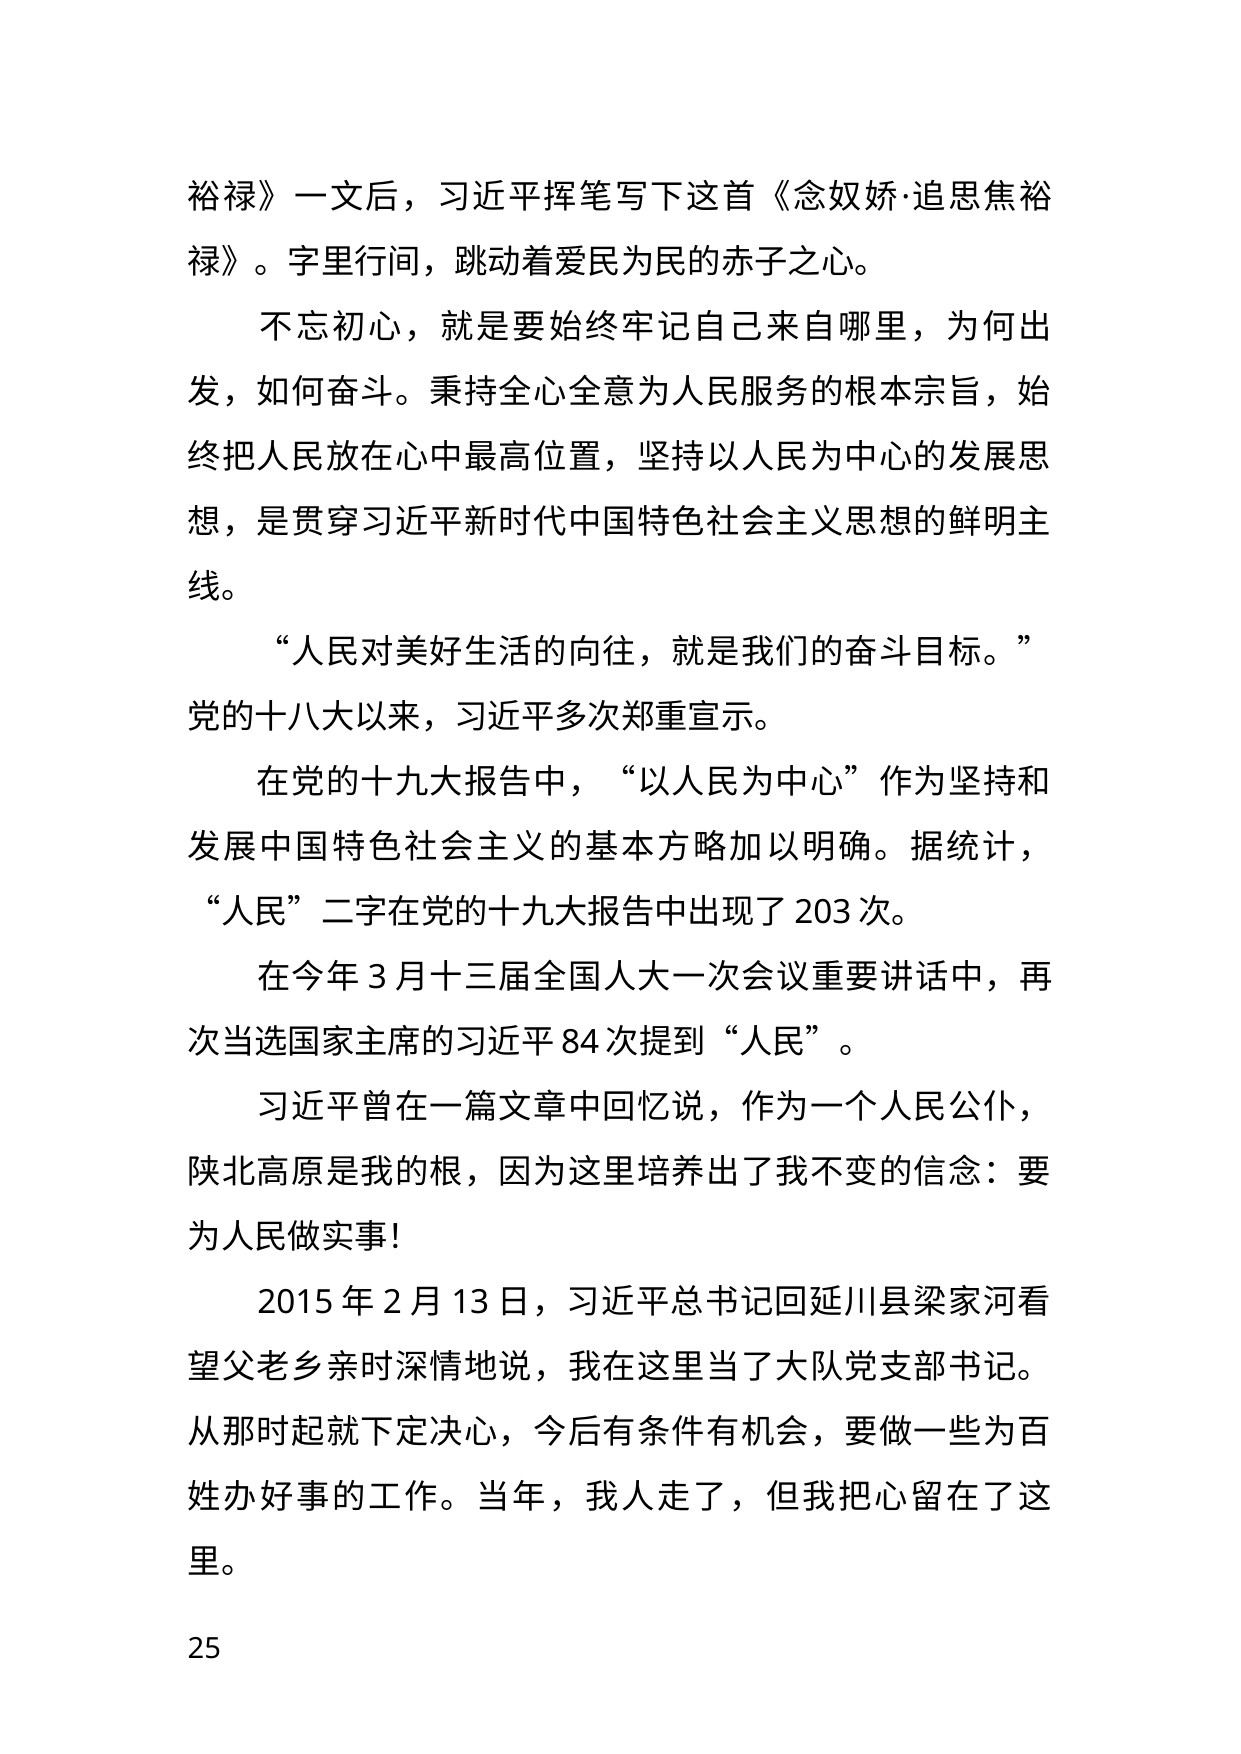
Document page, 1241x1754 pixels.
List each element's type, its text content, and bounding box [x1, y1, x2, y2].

text “人民对美好生活的向往，就是我们的奋斗目标。”党的十八大以来，习近平多次郑重宣示。 [187, 617, 1053, 747]
text 不忘初心，就是要始终牢记自己来自哪里，为何出发，如何奋斗。秉持全心全意为人民服务的根本宗旨，始终把人民放在心中最高位置，坚持以人民为中心的发展思想，是贯穿习近平新时代中国特色社会主义思想的鲜明主线。 [187, 292, 1053, 617]
text 习近平曾在一篇文章中回忆说，作为一个人民公仆，陕北高原是我的根，因为这里培养出了我不变的信念：要为人民做实事！ [187, 1072, 1053, 1267]
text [187, 162, 1053, 292]
text 2015年2月13日，习近平总书记回延川县梁家河看望父老乡亲时深情地说，我在这里当了大队党支部书记。从那时起就下定决心，今后有条件有机会，要做一些为百姓办好事的工作。当年，我人走了，但我把心留在了这里。 [187, 1267, 1053, 1592]
text 在今年3月十三届全国人大一次会议重要讲话中，再次当选国家主席的习近平84次提到“人民”。 [187, 942, 1053, 1072]
text 在党的十九大报告中，“以人民为中心”作为坚持和发展中国特色社会主义的基本方略加以明确。据统计，“人民”二字在党的十九大报告中出现了203次。 [187, 747, 1053, 942]
